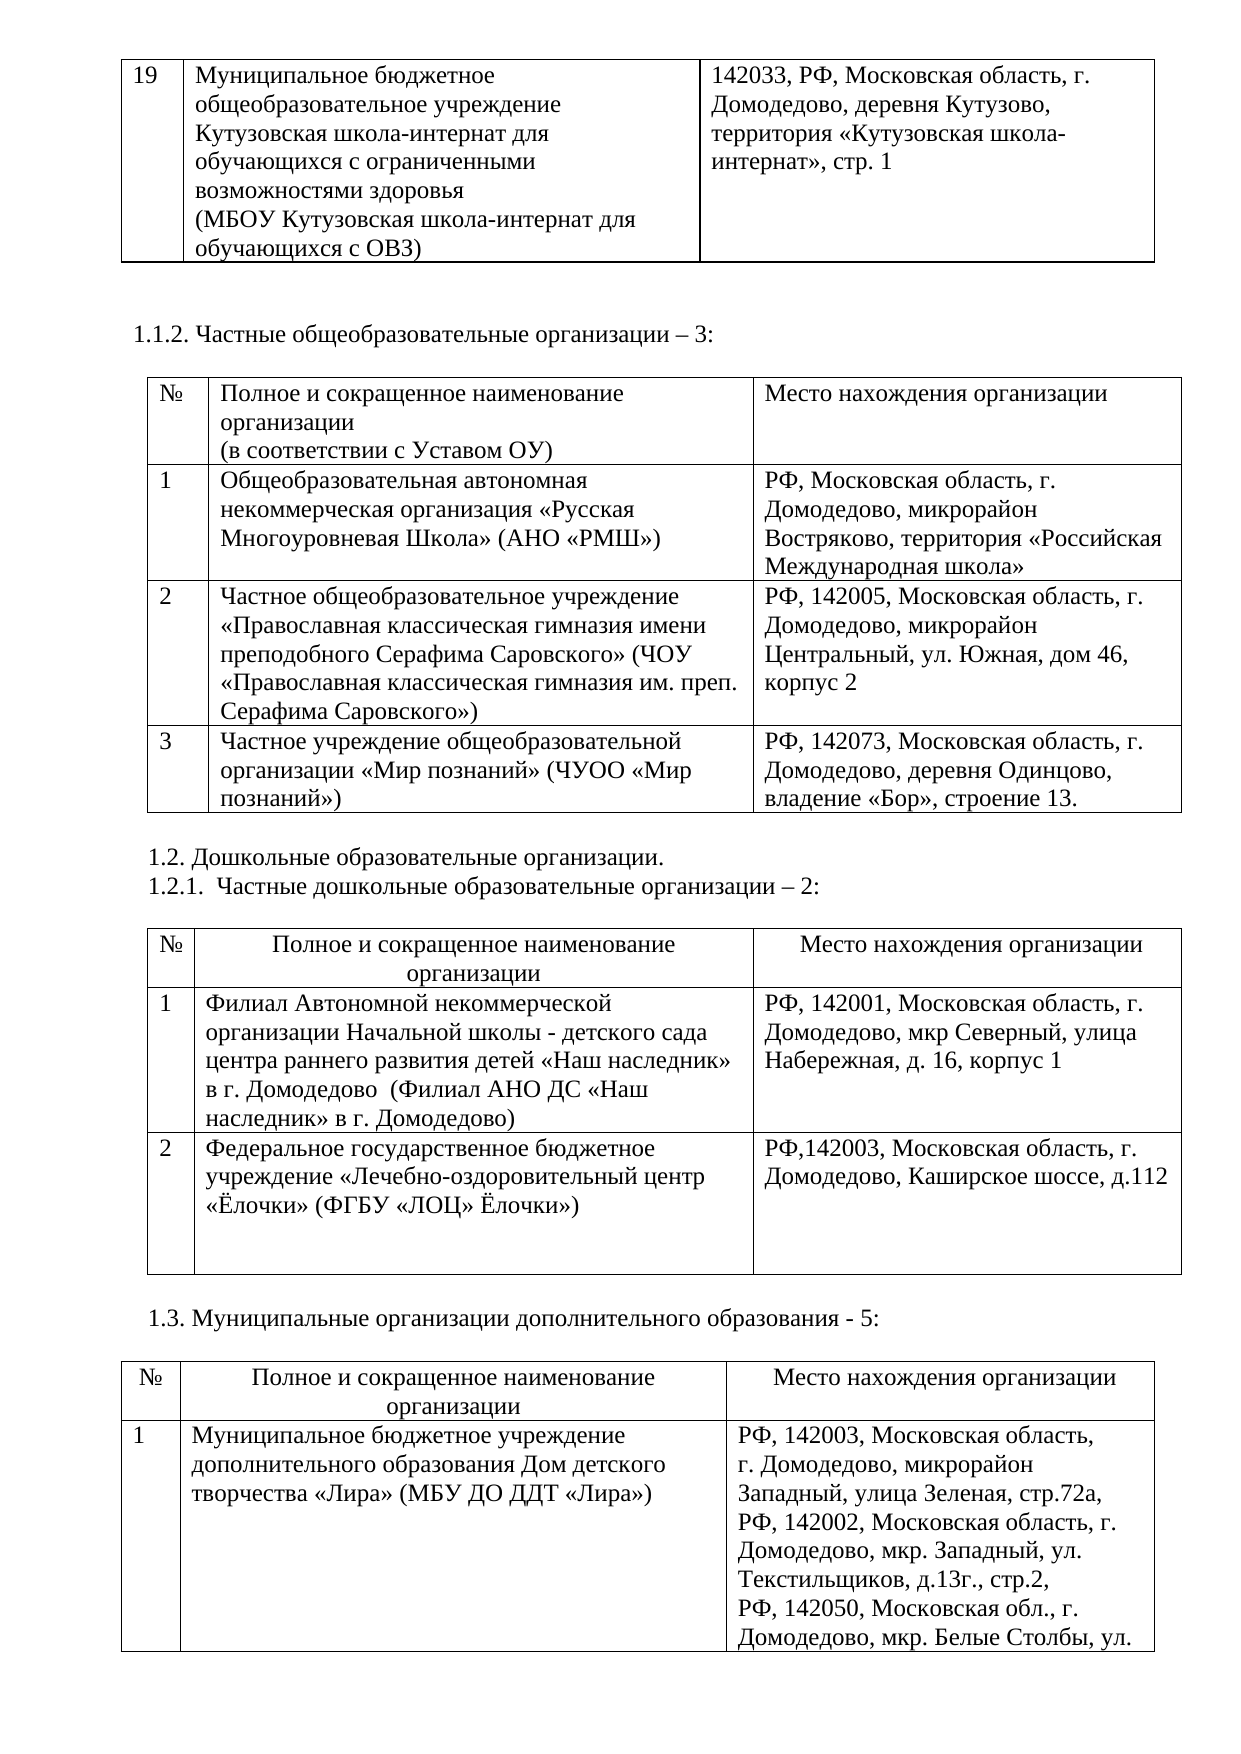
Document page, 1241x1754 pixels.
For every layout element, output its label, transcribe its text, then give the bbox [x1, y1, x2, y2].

table_cell 142033, РФ, Московская область, г. Домодедово, деревня Кутузово, территория «Кутузовская школа-интернат», стр. 1 [701, 60, 1154, 261]
table_header Полное и сокращенное наименование организации [195, 929, 753, 987]
table_header № [148, 378, 208, 464]
table_cell РФ, 142073, Московская область, г. Домодедово, деревня Одинцово, владение «Бор», строение 13. [754, 726, 1181, 812]
text 1.2.1. Частные дошкольные образовательные организации – 2: [148, 871, 1181, 899]
table_header Место нахождения организации [754, 378, 1181, 464]
table_header № [148, 929, 194, 987]
text 1.1.2. Частные общеобразовательные организации – 3: [133, 319, 1181, 348]
table_cell РФ, Московская область, г. Домодедово, микрорайон Востряково, территория «Российская Международная школа» [754, 465, 1181, 580]
table_cell РФ,142003, Московская область, г. Домодедово, Каширское шоссе, д.112 [754, 1133, 1181, 1274]
table_cell Муниципальное бюджетное общеобразовательное учреждение Кутузовская школа-интернат для обучающихся с ограниченными возможностями здоровья (МБОУ Кутузовская школа-интернат для обучающихся с ОВЗ) [184, 60, 699, 261]
table_cell 1 [148, 465, 208, 580]
table_cell 3 [148, 726, 208, 812]
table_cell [181, 1421, 726, 1651]
table_cell РФ, 142005, Московская область, г. Домодедово, микрорайон Центральный, ул. Южная, дом 46, корпус 2 [754, 581, 1181, 725]
text 1.2. Дошкольные образовательные организации. [148, 842, 1181, 871]
table_header № [122, 1362, 180, 1419]
table_header Полное и сокращенное наименование организации (в соответствии с Уставом ОУ) [209, 378, 753, 464]
table_cell Частное общеобразовательное учреждение «Православная классическая гимназия имени преподобного Серафима Саровского» (ЧОУ «Православная классическая гимназия им. преп. Серафима Саровского») [209, 581, 753, 725]
table_cell 2 [148, 581, 208, 725]
table_cell 2 [148, 1133, 194, 1274]
table_cell Общеобразовательная автономная некоммерческая организация «Русская Многоуровневая Школа» (АНО «РМШ») [209, 465, 753, 580]
table_cell 1 [148, 988, 194, 1132]
table_cell 1 [122, 1421, 180, 1651]
text 1.3. Муниципальные организации дополнительного образования - 5: [148, 1303, 1181, 1332]
table_header Полное и сокращенное наименование организации [181, 1362, 726, 1419]
table_header Место нахождения организации [754, 929, 1181, 987]
table_cell Частное учреждение общеобразовательной организации «Мир познаний» (ЧУОО «Мир познаний») [209, 726, 753, 812]
table_cell Филиал Автономной некоммерческой организации Начальной школы - детского сада центра раннего развития детей «Наш наследник» в г. Домодедово (Филиал АНО ДС «Наш наследник» в г. Домодедово) [195, 988, 753, 1132]
table_cell Федеральное государственное бюджетное учреждение «Лечебно-оздоровительный центр «Ёлочки» (ФГБУ «ЛОЦ» Ёлочки») [195, 1133, 753, 1274]
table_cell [727, 1421, 1154, 1651]
table_header Место нахождения организации [727, 1362, 1154, 1419]
table_cell 19 [122, 60, 183, 261]
table_cell РФ, 142001, Московская область, г. Домодедово, мкр Северный, улица Набережная, д. 16, корпус 1 [754, 988, 1181, 1132]
